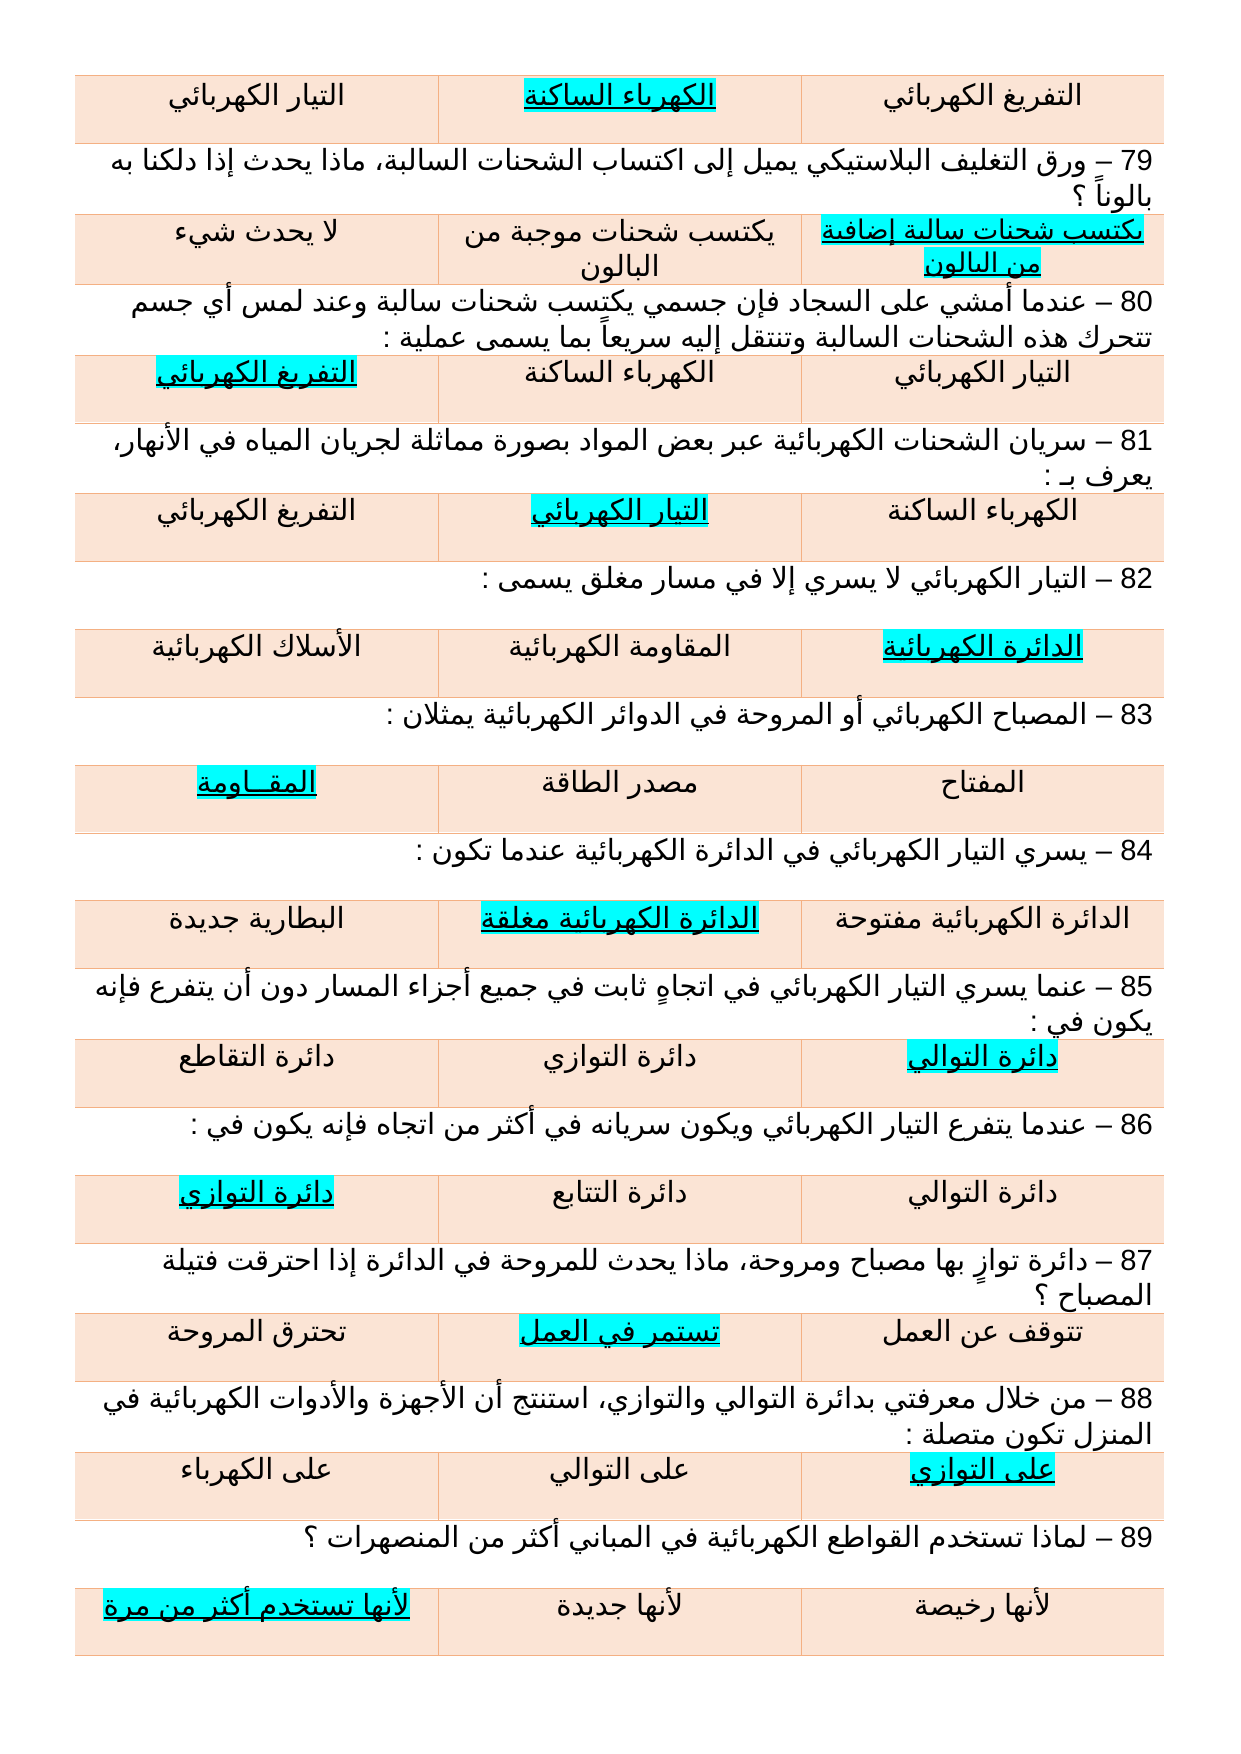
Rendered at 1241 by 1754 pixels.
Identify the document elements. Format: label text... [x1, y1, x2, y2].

table_cell 80 – عندما أمشي على السجاد فإن جسمي يكتسب شحنات سالبة وعند لمس أي جسم تتحرك هذه الشحنات السالبة وتنتقل إليه سريعاً بما يسمى عملية : [75, 285, 1164, 354]
table_cell على الكهرباء [75, 1453, 438, 1519]
table_cell تستمر في العمل [439, 1314, 801, 1381]
table_cell التيار الكهربائي [439, 494, 801, 561]
table_cell تتوقف عن العمل [802, 1314, 1164, 1381]
table_cell دائرة التوالي [802, 1040, 1164, 1107]
table_cell لأنها رخيصة [802, 1589, 1164, 1655]
table_cell المقــاومة [75, 766, 438, 832]
table_cell الدائرة الكهربائية مفتوحة [802, 901, 1164, 968]
table_cell لأنها جديدة [439, 1589, 801, 1655]
table_cell الكهرباء الساكنة [439, 76, 801, 143]
table_cell يكتسب شحنات موجبة من البالون [439, 215, 801, 284]
table_cell الكهرباء الساكنة [439, 356, 801, 422]
table_cell دائرة التتابع [439, 1176, 801, 1243]
table_cell 84 – يسري التيار الكهربائي في الدائرة الكهربائية عندما تكون : [75, 834, 1164, 900]
table_cell 85 – عنما يسري التيار الكهربائي في اتجاهٍ ثابت في جميع أجزاء المسار دون أن يتفرع فإنه يكون في : [75, 969, 1164, 1039]
table_cell التيار الكهربائي [802, 356, 1164, 422]
table_cell 79 – ورق التغليف البلاستيكي يميل إلى اكتساب الشحنات السالبة، ماذا يحدث إذا دلكنا به بالوناً ؟ [75, 144, 1164, 213]
table_cell الدائرة الكهربائية [802, 630, 1164, 697]
table_cell 82 – التيار الكهربائي لا يسري إلا في مسار مغلق يسمى : [75, 562, 1164, 629]
table_cell 83 – المصباح الكهربائي أو المروحة في الدوائر الكهربائية يمثلان : [75, 698, 1164, 764]
table_cell التفريغ الكهربائي [802, 76, 1164, 143]
table_cell الكهرباء الساكنة [802, 494, 1164, 561]
table_cell البطارية جديدة [75, 901, 438, 968]
table_cell 86 – عندما يتفرع التيار الكهربائي ويكون سريانه في أكثر من اتجاه فإنه يكون في : [75, 1108, 1164, 1175]
table_cell على التوازي [802, 1453, 1164, 1519]
table_cell دائرة التوالي [802, 1176, 1164, 1243]
table_cell الأسلاك الكهربائية [75, 630, 438, 697]
table_cell المقاومة الكهربائية [439, 630, 801, 697]
table_cell تحترق المروحة [75, 1314, 438, 1381]
table_cell لا يحدث شيء [75, 215, 438, 284]
table_cell 81 – سريان الشحنات الكهربائية عبر بعض المواد بصورة مماثلة لجريان المياه في الأنهار، يعرف بـ : [75, 424, 1164, 493]
table_cell دائرة التوازي [439, 1040, 801, 1107]
table_cell التيار الكهربائي [75, 76, 438, 143]
table_cell المفتاح [802, 766, 1164, 832]
table_cell الدائرة الكهربائية مغلقة [439, 901, 801, 968]
table_cell 88 – من خلال معرفتي بدائرة التوالي والتوازي، استنتج أن الأجهزة والأدوات الكهربائية في المنزل تكون متصلة : [75, 1382, 1164, 1452]
table_cell دائرة التقاطع [75, 1040, 438, 1107]
table_cell لأنها تستخدم أكثر من مرة [75, 1589, 438, 1655]
table_cell 87 – دائرة توازٍ بها مصباح ومروحة، ماذا يحدث للمروحة في الدائرة إذا احترقت فتيلة المصباح ؟ [75, 1244, 1164, 1313]
table_cell دائرة التوازي [75, 1176, 438, 1243]
table_cell على التوالي [439, 1453, 801, 1519]
table_cell 89 – لماذا تستخدم القواطع الكهربائية في المباني أكثر من المنصهرات ؟ [75, 1521, 1164, 1587]
table_cell يكتسب شحنات سالبة إضافية من البالون [802, 215, 1164, 284]
table_cell التفريغ الكهربائي [75, 356, 438, 422]
table_cell مصدر الطاقة [439, 766, 801, 832]
table_cell التفريغ الكهربائي [75, 494, 438, 561]
